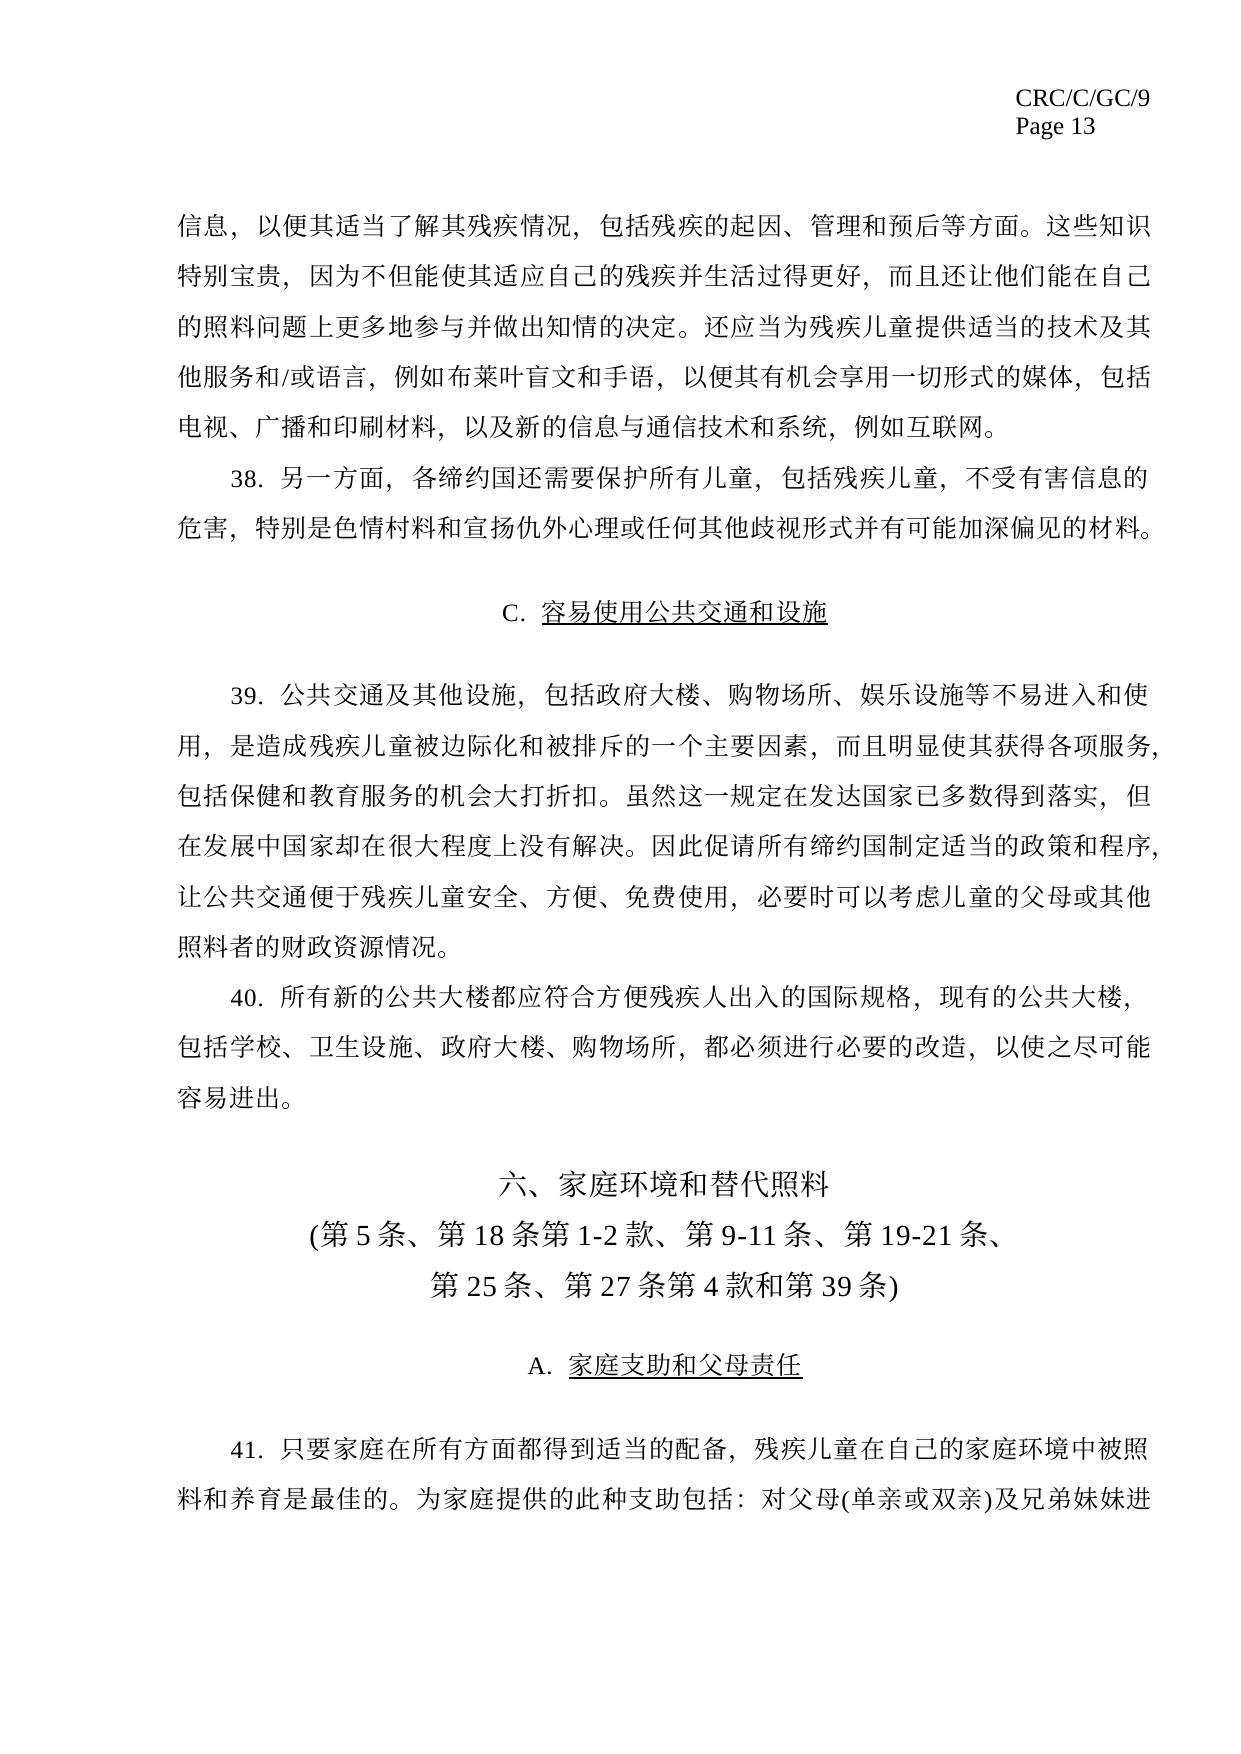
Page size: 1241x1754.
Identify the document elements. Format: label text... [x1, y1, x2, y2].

subtitle A. 家庭支助和父母责任 [177, 1346, 1152, 1382]
text 38. 另一方面，各缔约国还需要保护所有儿童，包括残疾儿童，不受有害信息的危害，特别是色情村料和宣扬仇外心理或任何其他歧视形式并有可能加深偏见的材料。 [177, 458, 1152, 544]
text 39. 公共交通及其他设施，包括政府大楼、购物场所、娱乐设施等不易进入和使用，是造成残疾儿童被边际化和被排斥的一个主要因素，而且明显使其获得各项服务，包括保健和教育服务的机会大打折扣。虽然这一规定在发达国家已多数得到落实，但在发展中国家却在很大程度上没有解决。因此促请所有缔约国制定适当的政策和程序，让公共交通便于残疾儿童安全、方便、免费使用，必要时可以考虑儿童的父母或其他照料者的财政资源情况。 [177, 676, 1152, 963]
text 40. 所有新的公共大楼都应符合方便残疾人出入的国际规格，现有的公共大楼，包括学校、卫生设施、政府大楼、购物场所，都必须进行必要的改造，以使之尽可能容易进出。 [177, 978, 1152, 1114]
subtitle 六、家庭环境和替代照料 (第5条、第18条第1-2款、第9-11条、第19-21条、 第25条、第27条第4款和第39条) [177, 1162, 1152, 1304]
subtitle C. 容易使用公共交通和设施 [177, 592, 1152, 628]
